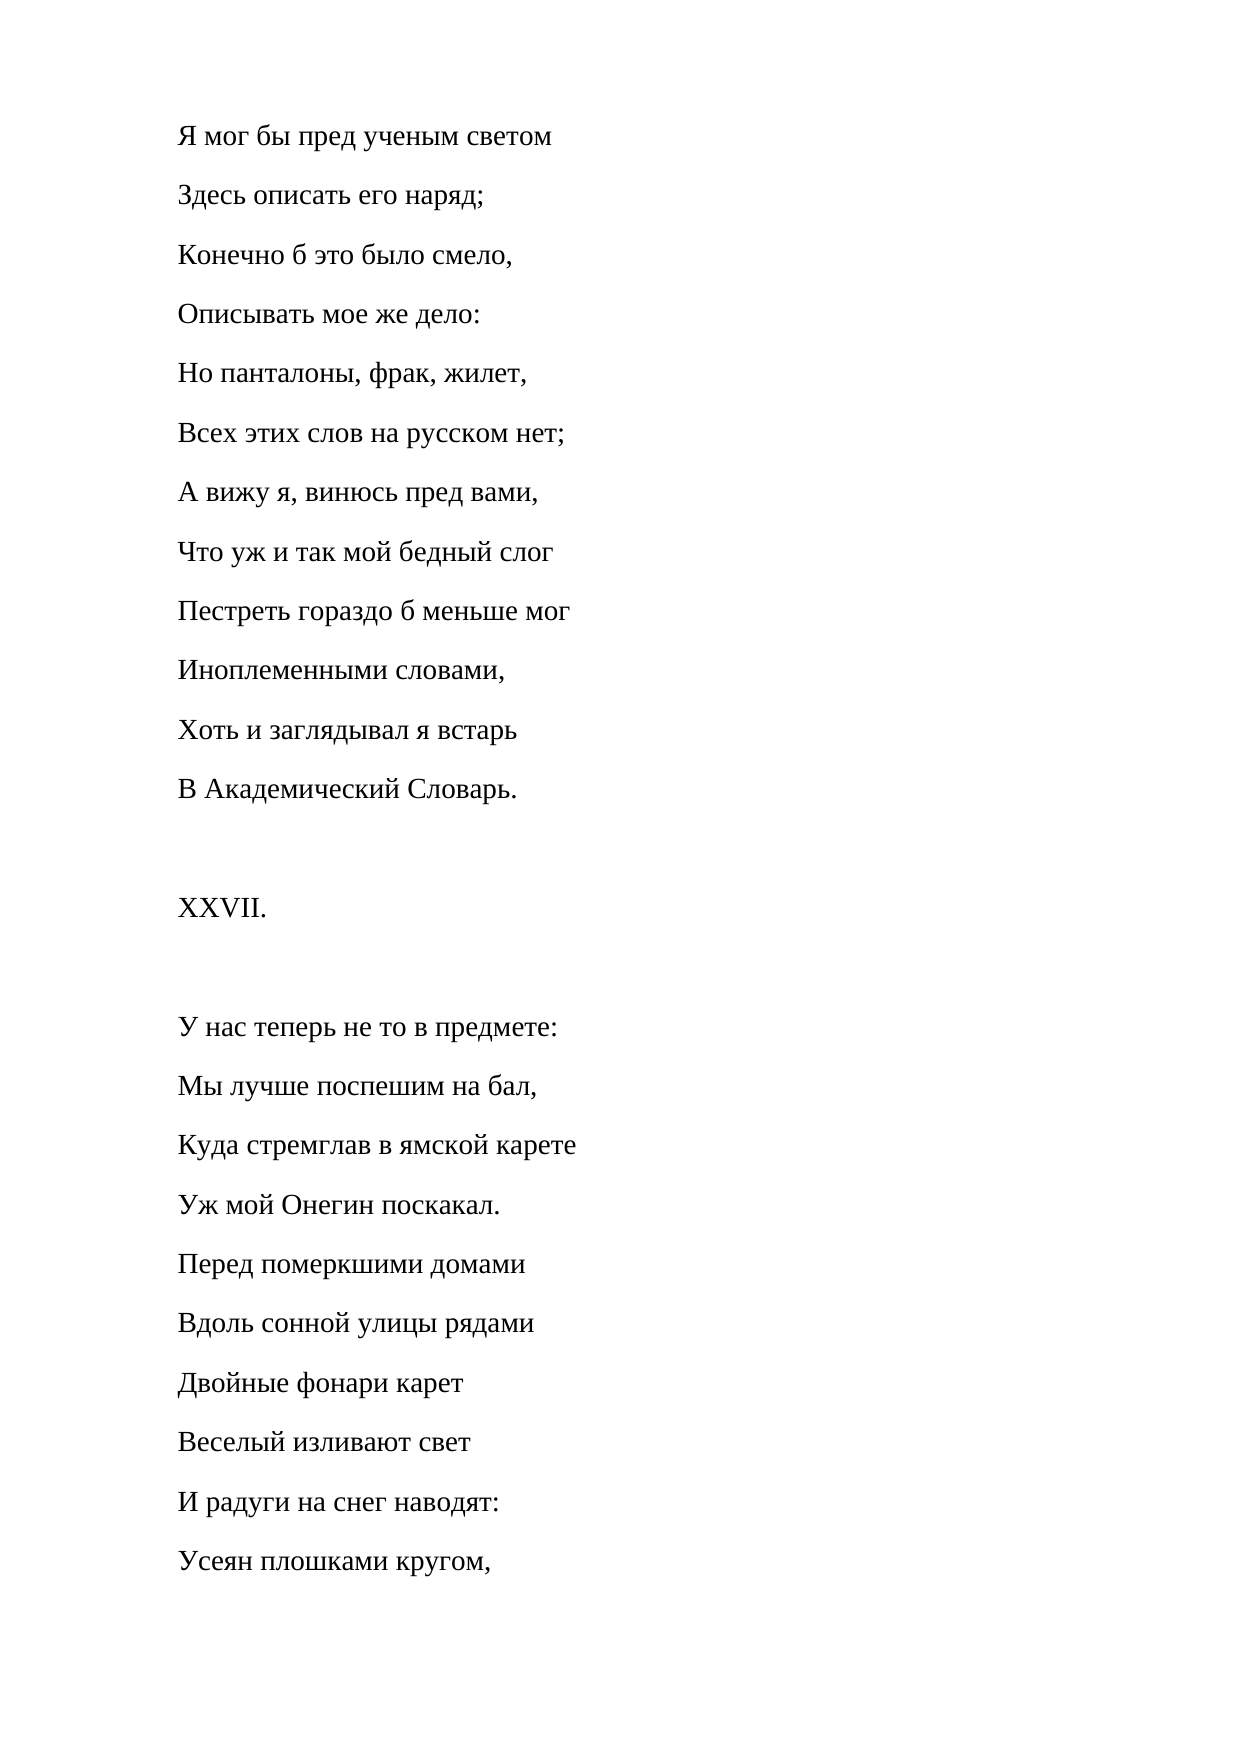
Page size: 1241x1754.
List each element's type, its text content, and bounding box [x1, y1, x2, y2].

text А вижу я, винюсь пред вами, [177, 474, 1152, 508]
text XXVII. [177, 890, 1152, 923]
text Куда стремглав в ямской карете [177, 1127, 1152, 1161]
text Уж мой Онегин поскакал. [177, 1187, 1152, 1220]
text Я мог бы пред ученым светом [177, 118, 1152, 152]
text Но панталоны, фрак, жилет, [177, 356, 1152, 389]
text Здесь описать его наряд; [177, 177, 1152, 211]
text Иноплеменными словами, [177, 652, 1152, 686]
text И радуги на снег наводят: [177, 1484, 1152, 1517]
text Усеян плошками кругом, [177, 1543, 1152, 1577]
text Вдоль сонной улицы рядами [177, 1306, 1152, 1339]
text Пестреть гораздо б меньше мог [177, 593, 1152, 627]
text Конечно б это было смело, [177, 237, 1152, 270]
text У нас теперь не то в предмете: [177, 1009, 1152, 1042]
text Двойные фонари карет [177, 1365, 1152, 1398]
text Всех этих слов на русском нет; [177, 415, 1152, 448]
text Веселый изливают свет [177, 1424, 1152, 1458]
text В Академический Словарь. [177, 771, 1152, 805]
text Мы лучше поспешим на бал, [177, 1068, 1152, 1102]
text Хоть и заглядывал я встарь [177, 712, 1152, 745]
text Что уж и так мой бедный слог [177, 534, 1152, 567]
text Описывать мое же дело: [177, 296, 1152, 330]
text Перед померкшими домами [177, 1246, 1152, 1280]
